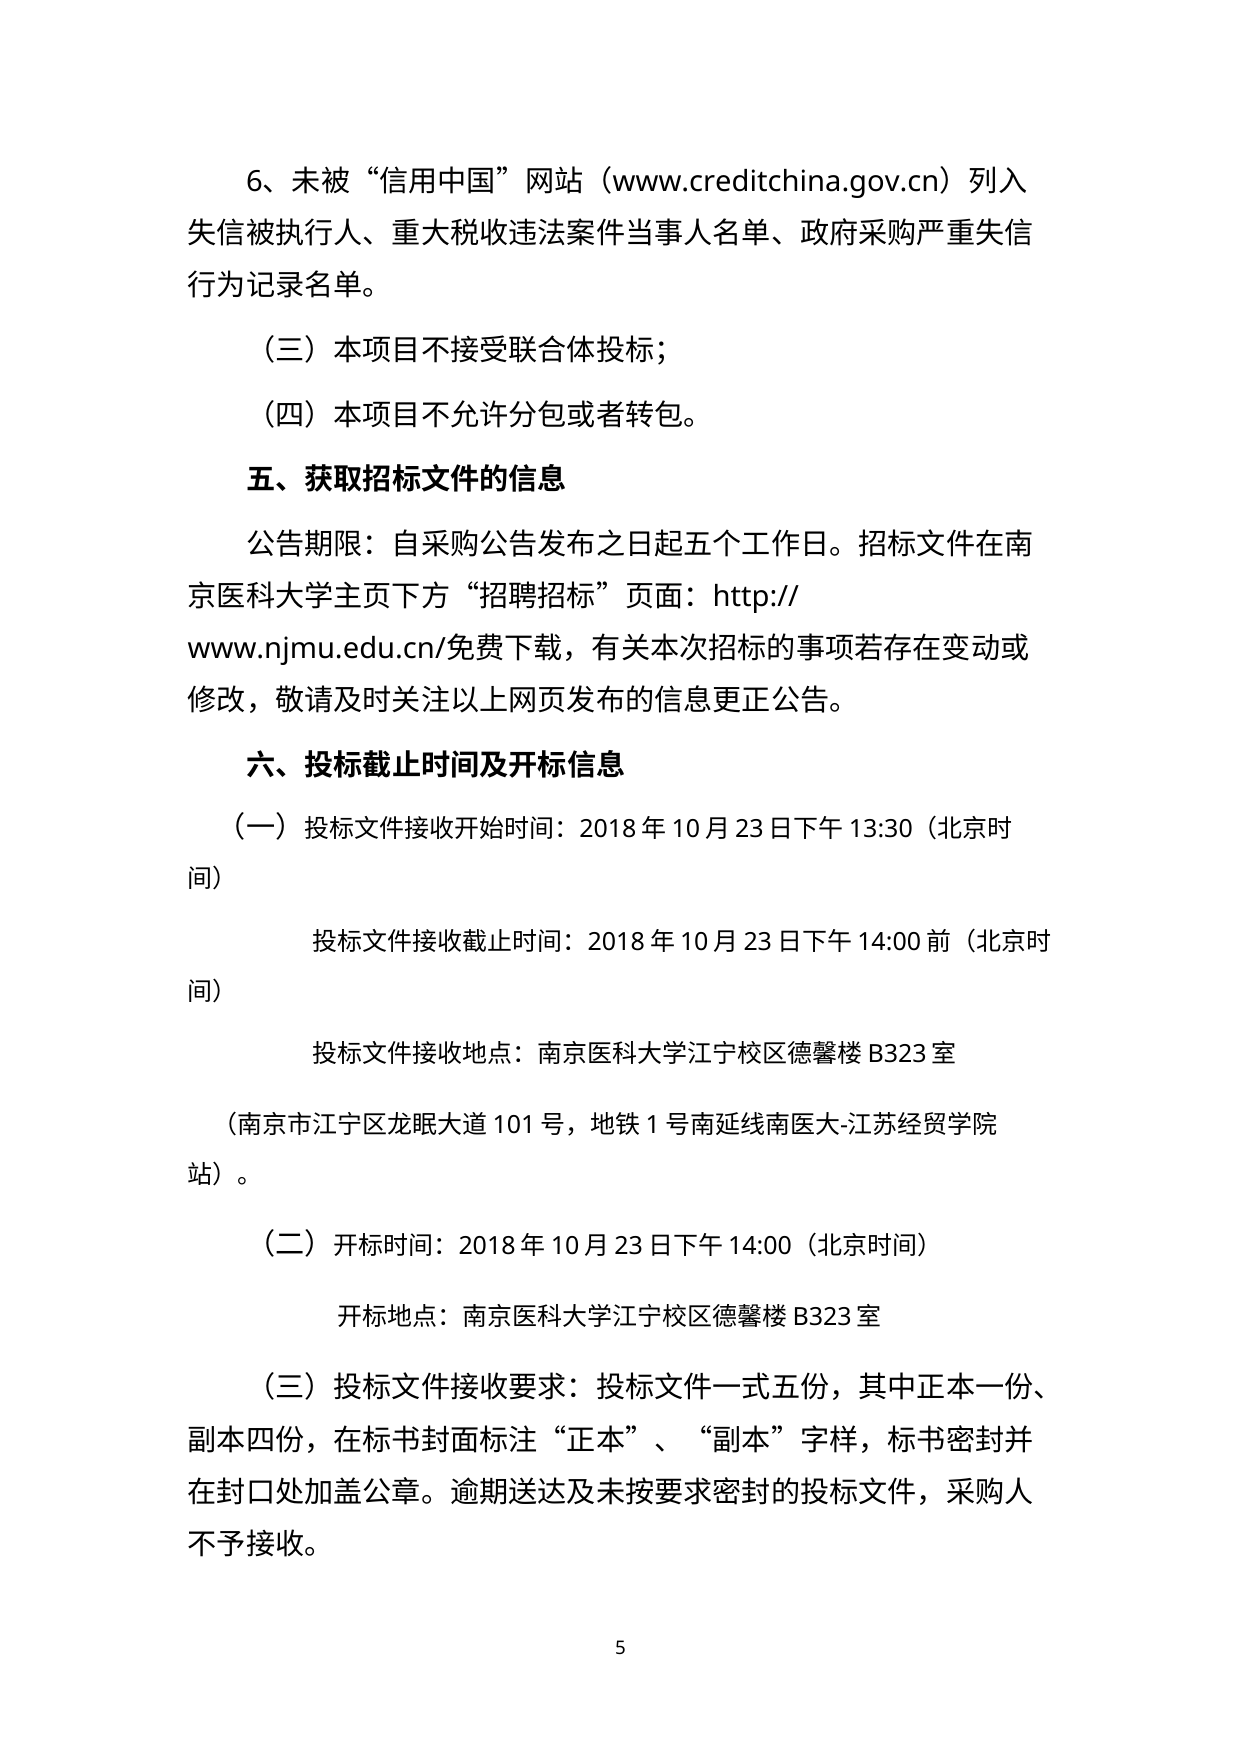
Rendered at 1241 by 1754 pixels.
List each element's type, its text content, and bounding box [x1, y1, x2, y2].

text （四）本项目不允许分包或者转包。 [187, 383, 1053, 435]
text 开标地点：南京医科大学江宁校区德馨楼B323室 [187, 1285, 1053, 1335]
text 投标文件接收截止时间：2018年10月23日下午14:00前（北京时间） [187, 910, 1053, 1010]
text 6、未被“信用中国”网站（www.creditchina.gov.cn）列入失信被执行人、重大税收违法案件当事人名单、政府采购严重失信行为记录名单。 [187, 150, 1053, 306]
text 六、投标截止时间及开标信息 [187, 733, 1053, 785]
text 公告期限：自采购公告发布之日起五个工作日。招标文件在南京医科大学主页下方“招聘招标”页面：http://www.njmu.edu.cn/免费下载，有关本次招标的事项若存在变动或修改，敬请及时关注以上网页发布的信息更正公告。 [187, 512, 1053, 721]
text （南京市江宁区龙眠大道101号，地铁1号南延线南医大-江苏经贸学院站）。 [187, 1094, 1053, 1194]
text 投标文件接收地点：南京医科大学江宁校区德馨楼B323室 [187, 1023, 1053, 1073]
text 五、获取招标文件的信息 [187, 448, 1053, 500]
text （一）投标文件接收开始时间：2018年10月23日下午13:30（北京时间） [187, 798, 1053, 898]
text （三）投标文件接收要求：投标文件一式五份，其中正本一份、副本四份，在标书封面标注“正本”、“副本”字样，标书密封并在封口处加盖公章。逾期送达及未按要求密封的投标文件，采购人不予接收。 [187, 1356, 1053, 1564]
text （三）本项目不接受联合体投标； [187, 319, 1053, 371]
text （二）开标时间：2018年10月23日下午14:00（北京时间） [187, 1214, 1053, 1264]
